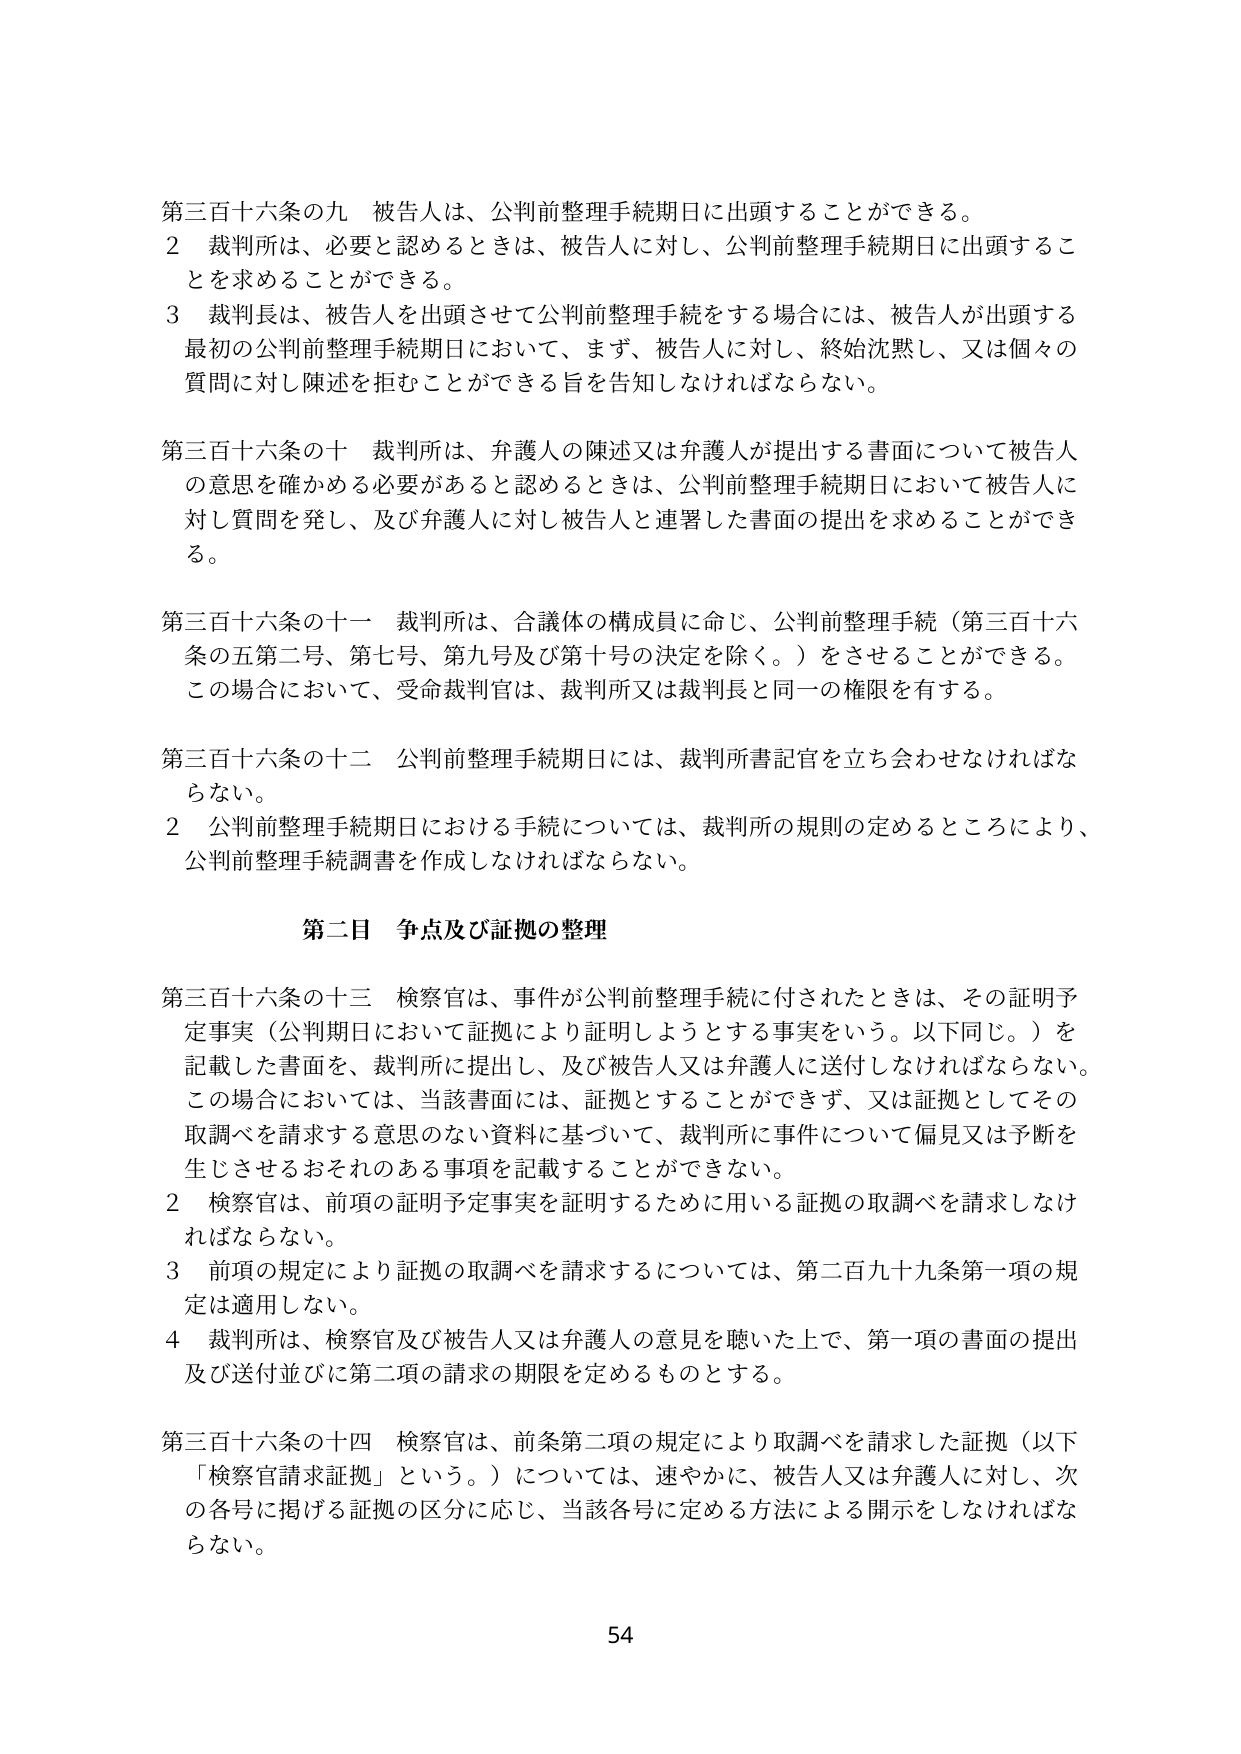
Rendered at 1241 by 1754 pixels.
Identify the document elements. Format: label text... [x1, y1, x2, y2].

text 第三百十六条の十四 検察官は、前条第二項の規定により取調べを請求した証拠（以下「検察官請求証拠」という。）については、速やかに、被告人又は弁護人に対し、次の各号に掲げる証拠の区分に応じ、当該各号に定める方法による開示をしなければならない。 [161, 1424, 1079, 1560]
text 第三百十六条の十三 検察官は、事件が公判前整理手続に付されたときは、その証明予定事実（公判期日において証拠により証明しようとする事実をいう。以下同じ。）を記載した書面を、裁判所に提出し、及び被告人又は弁護人に送付しなければならない。この場合においては、当該書面には、証拠とすることができず、又は証拠としてその取調べを請求する意思のない資料に基づいて、裁判所に事件について偏見又は予断を生じさせるおそれのある事項を記載することができない。 [161, 979, 1079, 1184]
text ４ 裁判所は、検察官及び被告人又は弁護人の意見を聴いた上で、第一項の書面の提出及び送付並びに第二項の請求の期限を定めるものとする。 [161, 1321, 1079, 1389]
text ３ 前項の規定により証拠の取調べを請求するについては、第二百九十九条第一項の規定は適用しない。 [161, 1253, 1079, 1321]
text ２ 公判前整理手続期日における手続については、裁判所の規則の定めるところにより、公判前整理手続調書を作成しなければならない。 [161, 809, 1079, 877]
text ３ 裁判長は、被告人を出頭させて公判前整理手続をする場合には、被告人が出頭する最初の公判前整理手続期日において、まず、被告人に対し、終始沈黙し、又は個々の質問に対し陳述を拒むことができる旨を告知しなければならない。 [161, 296, 1079, 399]
text 第三百十六条の十一 裁判所は、合議体の構成員に命じ、公判前整理手続（第三百十六条の五第二号、第七号、第九号及び第十号の決定を除く。）をさせることができる。この場合において、受命裁判官は、裁判所又は裁判長と同一の権限を有する。 [161, 604, 1079, 706]
text 第三百十六条の九 被告人は、公判前整理手続期日に出頭することができる。 [161, 194, 1079, 228]
text ２ 検察官は、前項の証明予定事実を証明するために用いる証拠の取調べを請求しなければならない。 [161, 1184, 1079, 1253]
text 第三百十六条の十二 公判前整理手続期日には、裁判所書記官を立ち会わせなければならない。 [161, 740, 1079, 809]
text 第三百十六条の十 裁判所は、弁護人の陳述又は弁護人が提出する書面について被告人の意思を確かめる必要があると認めるときは、公判前整理手続期日において被告人に対し質問を発し、及び弁護人に対し被告人と連署した書面の提出を求めることができる。 [161, 433, 1079, 569]
text 第二目 争点及び証拠の整理 [298, 911, 1079, 945]
text ２ 裁判所は、必要と認めるときは、被告人に対し、公判前整理手続期日に出頭することを求めることができる。 [161, 228, 1079, 296]
